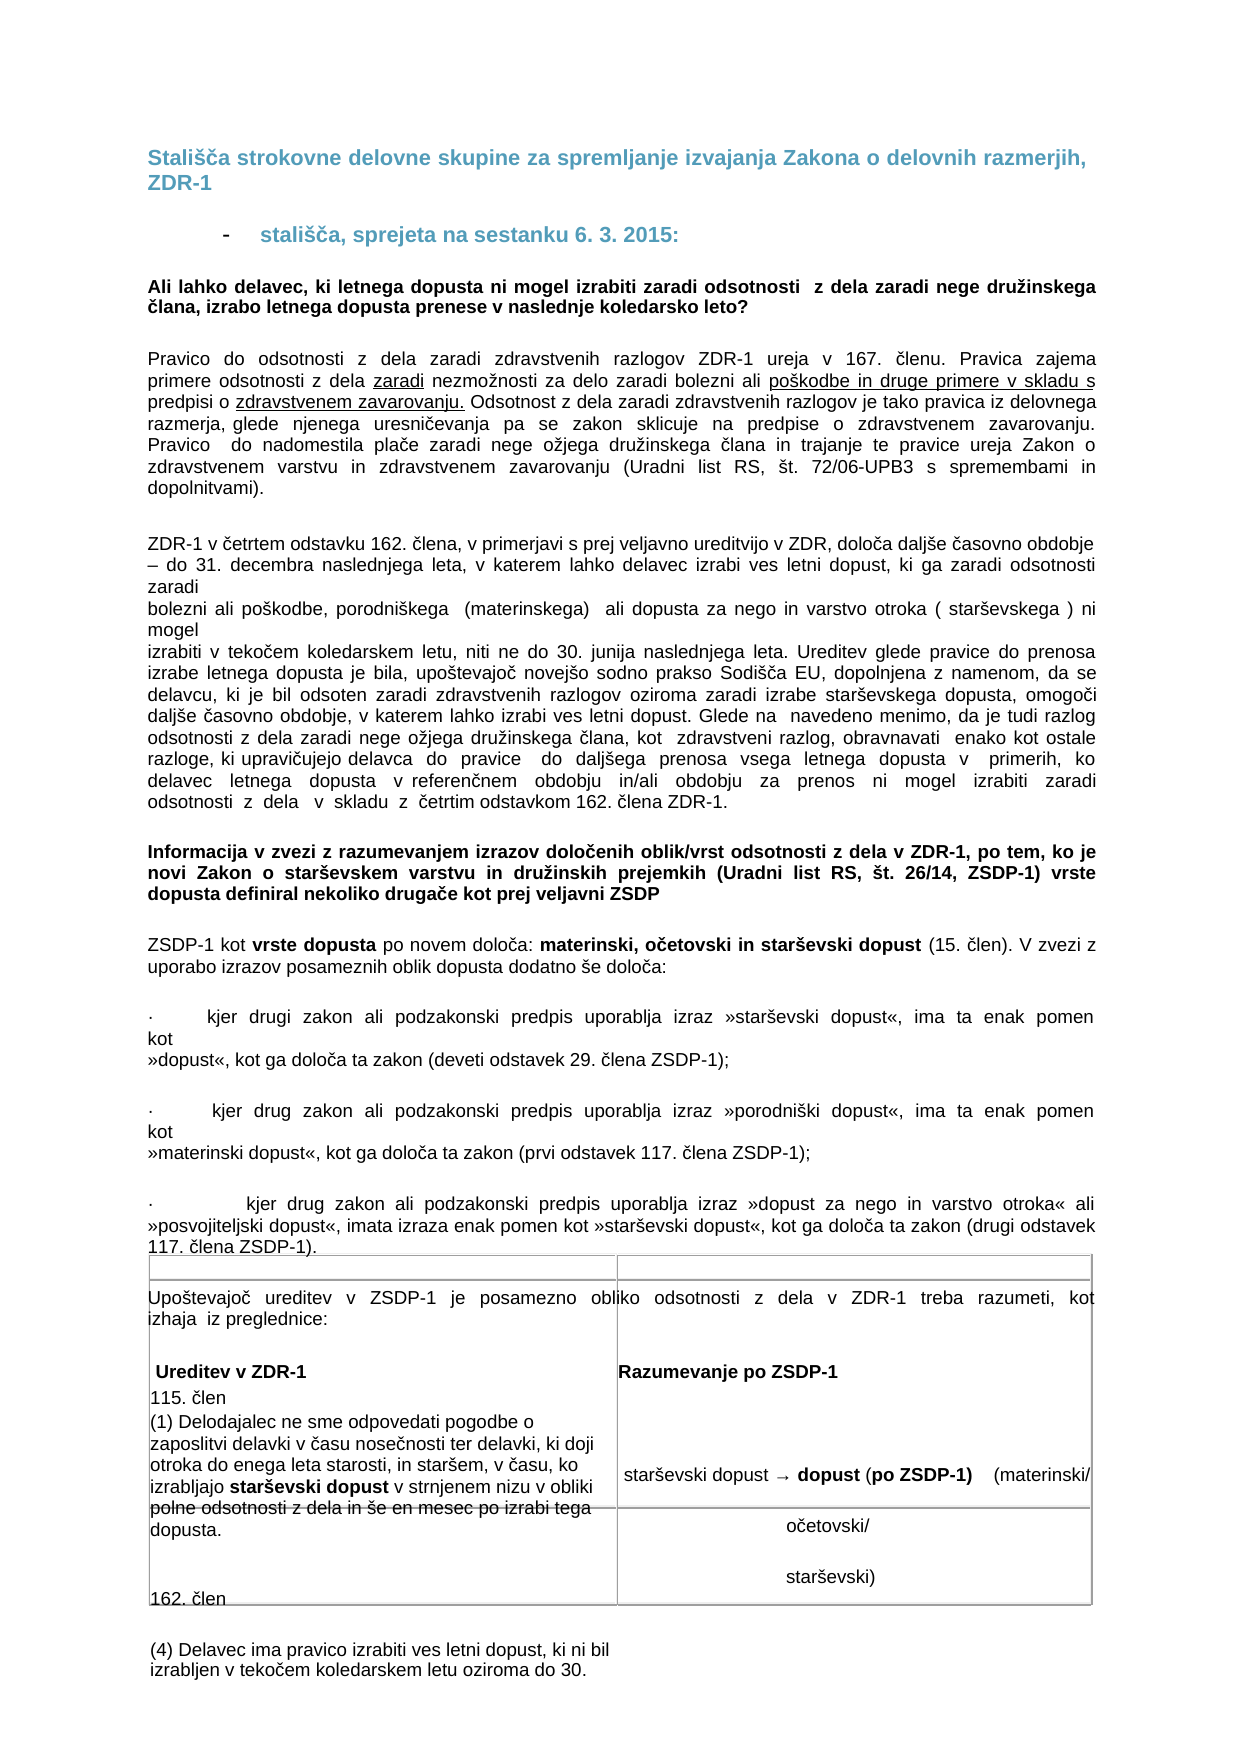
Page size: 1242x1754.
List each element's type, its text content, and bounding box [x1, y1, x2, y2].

text (4) Delavec ima pravico izrabiti ves letni dopust, ki ni bil [150, 1638, 615, 1660]
text Pravico do odsotnosti z dela zaradi zdravstvenih razlogov ZDR-1 ureja v 167. členu. Pravica zajema primere odsotnosti z dela zaradi nezmožnosti za delo zaradi bolezni ali poškodbe in druge primere v skladu s predpisi o zdravstvenem zavarovanju. Odsotnost z dela zaradi zdravstvenih razlogov je tako pravica iz delovnega razmerja, glede njenega uresničevanja pa se zakon sklicuje na predpise o zdravstvenem zavarovanju. Pravico do nadomestila plače zaradi nege ožjega družinskega člana in trajanje te pravice ureja Zakon o zdravstvenem varstvu in zdravstvenem zavarovanju (Uradni list RS, št. 72/06-UPB3 s spremembami in dopolnitvami). [147, 348, 1097, 499]
text Stališča strokovne delovne skupine za spremljanje izvajanja Zakona o delovnih razmerjih, ZDR-1 [147, 145, 1088, 195]
text očetovski/ [782, 1515, 874, 1536]
text izrabiti v tekočem koledarskem letu, niti ne do 30. junija naslednjega leta. Ureditev glede pravice do prenosa izrabe letnega dopusta je bila, upoštevajoč novejšo sodno prakso Sodišča EU, dopolnjena z namenom, da se delavcu, ki je bil odsoten zaradi zdravstvenih razlogov oziroma zaradi izrabe starševskega dopusta, omogoči daljše časovno obdobje, v katerem lahko izrabi ves letni dopust. Glede na navedeno menimo, da je tudi razlog odsotnosti z dela zaradi nege ožjega družinskega člana, kot zdravstveni razlog, obravnavati enako kot ostale razloge, ki upravičujejo delavca do pravice do daljšega prenosa vsega letnega dopusta v primerih, ko delavec letnega dopusta v referenčnem obdobju in/ali obdobju za prenos ni mogel izrabiti zaradi odsotnosti z dela v skladu z četrtim odstavkom 162. člena ZDR-1. [147, 640, 1097, 813]
text · kjer drug zakon ali podzakonski predpis uporablja izraz »dopust za nego in varstvo otroka« ali »posvojiteljski dopust«, imata izraza enak pomen kot »starševski dopust«, kot ga določa ta zakon (drugi odstavek 117. člena ZSDP-1). [147, 1193, 1097, 1258]
text »dopust«, kot ga določa ta zakon (deveti odstavek 29. člena ZSDP-1); [147, 1049, 733, 1070]
text bolezni ali poškodbe, porodniškega (materinskega) ali dopusta za nego in varstvo otroka ( starševskega ) ni mogel [147, 597, 1097, 640]
text Ali lahko delavec, ki letnega dopusta ni mogel izrabiti zaradi odsotnosti z dela zaradi nege družinskega člana, izrabo letnega dopusta prenese v naslednje koledarsko leto? [147, 276, 1097, 318]
text (1) Delodajalec ne sme odpovedati pogodbe o zaposlitvi delavki v času nosečnosti ter delavki, ki doji otroka do enega leta starosti, in staršem, v času, ko izrabljajo starševski dopust v strnjenem nizu v obliki polne odsotnosti z dela in še en mesec po izrabi tega dopusta. [150, 1411, 597, 1540]
text starševski) [781, 1566, 879, 1587]
text izrabljen v tekočem koledarskem letu oziroma do 30. [150, 1660, 609, 1681]
text 115. člen [150, 1386, 230, 1407]
text · kjer drug zakon ali podzakonski predpis uporablja izraz »porodniški dopust«, ima ta enak pomen kot [147, 1100, 1097, 1143]
text starševski dopust → dopust (po ZSDP-1) (materinski/ [623, 1464, 1106, 1485]
text ZSDP-1 kot vrste dopusta po novem določa: materinski, očetovski in starševski dopust (15. člen). V zvezi z uporabo izrazov posameznih oblik dopusta dodatno še določa: [147, 934, 1097, 977]
list stališča, sprejeta na sestanku 6. 3. 2015: [222, 222, 1106, 247]
text Ureditev v ZDR-1 Razumevanje po ZSDP-1 [155, 1361, 842, 1383]
text 162. člen [150, 1587, 609, 1609]
text – do 31. decembra naslednjega leta, v katerem lahko delavec izrabi ves letni dopust, ki ga zaradi odsotnosti zaradi [147, 554, 1097, 597]
text ZDR-1 v četrtem odstavku 162. člena, v primerjavi s prej veljavno ureditvijo v ZDR, določa daljše časovno obdobje [147, 533, 1097, 554]
text · kjer drugi zakon ali podzakonski predpis uporablja izraz »starševski dopust«, ima ta enak pomen kot [147, 1006, 1096, 1049]
text Informacija v zvezi z razumevanjem izrazov določenih oblik/vrst odsotnosti z dela v ZDR-1, po tem, ko je novi Zakon o starševskem varstvu in družinskih prejemkih (Uradni list RS, št. 26/14, ZSDP-1) vrste dopusta definiral nekoliko drugače kot prej veljavni ZSDP [147, 842, 1097, 905]
text »materinski dopust«, kot ga določa ta zakon (prvi odstavek 117. člena ZSDP-1); [147, 1143, 815, 1164]
text Upoštevajoč ureditev v ZSDP-1 je posamezno obliko odsotnosti z dela v ZDR-1 treba razumeti, kot izhaja iz preglednice: [147, 1288, 1097, 1329]
